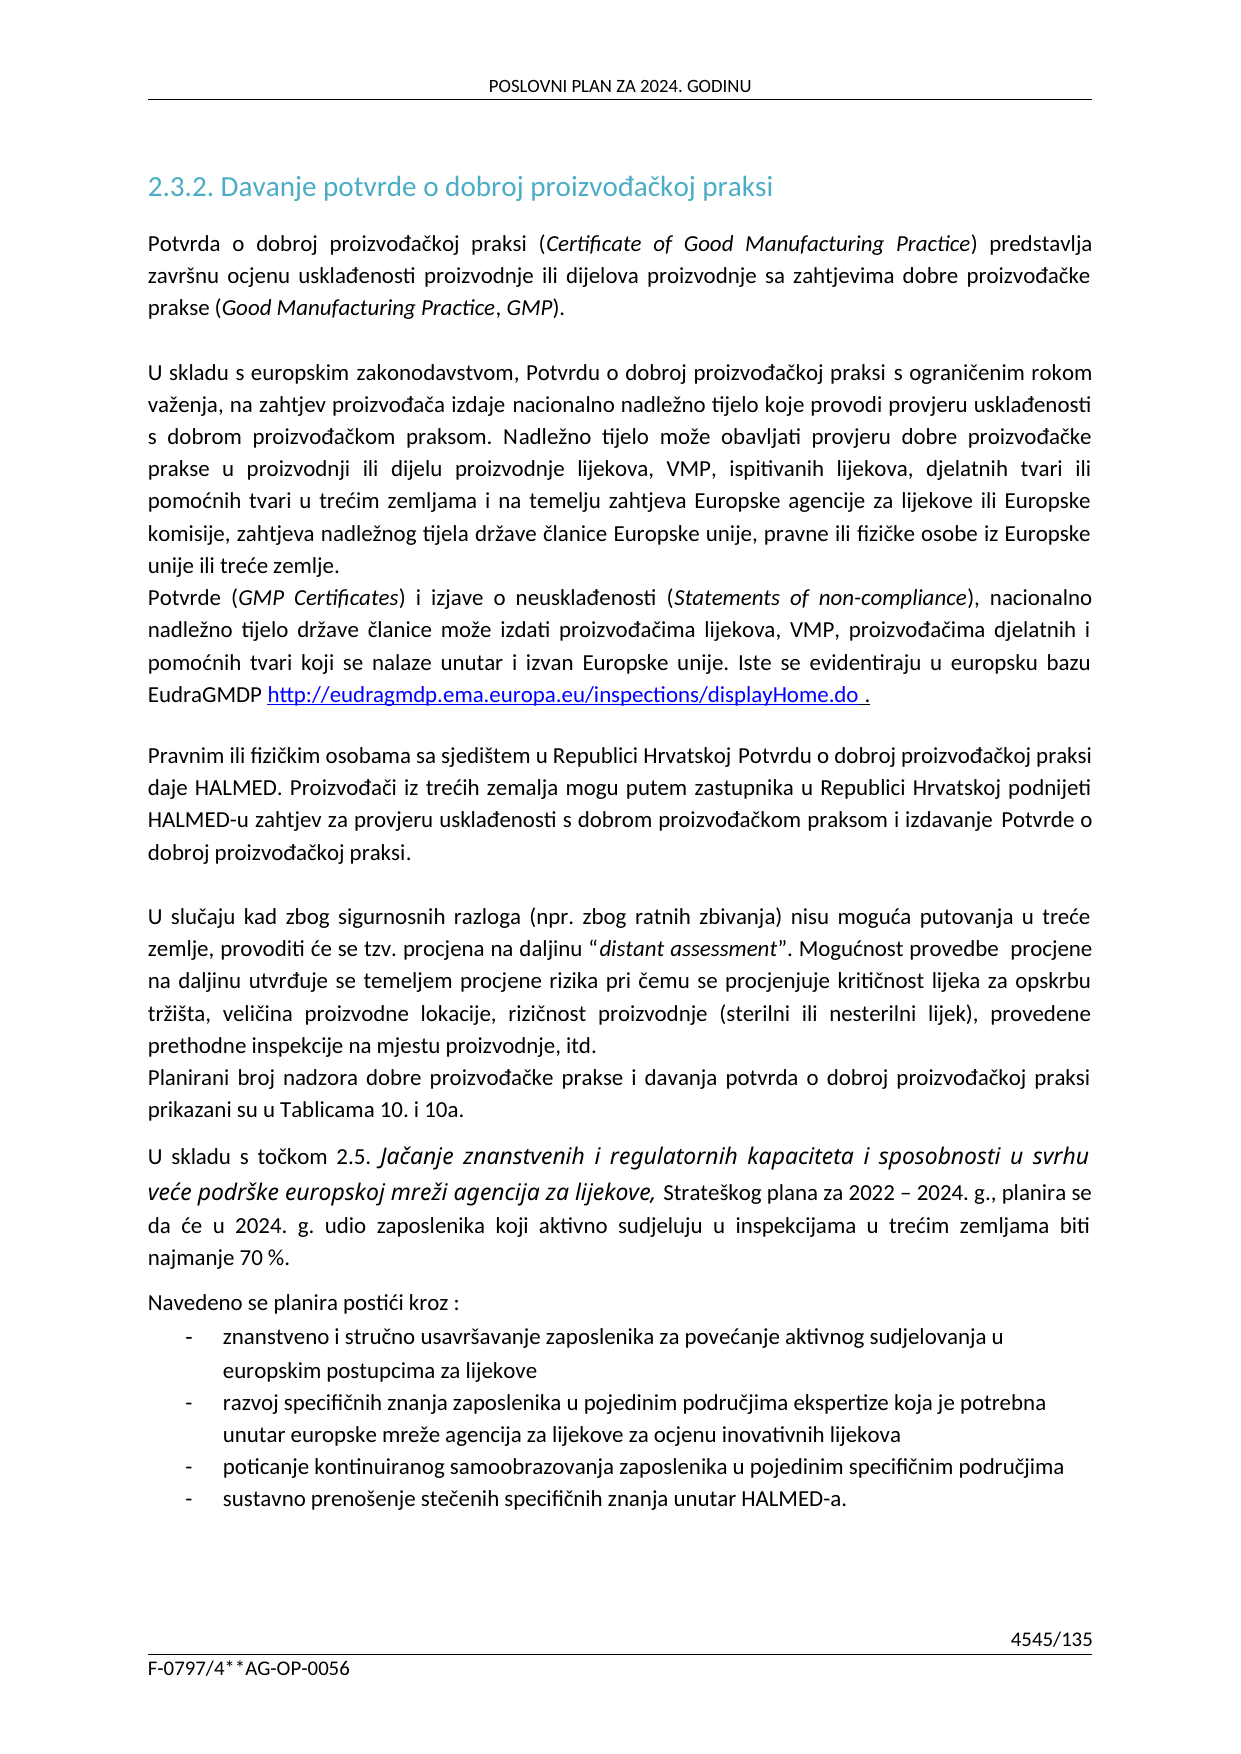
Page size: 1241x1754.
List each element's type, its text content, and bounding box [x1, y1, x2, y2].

subtitle 2.3.2. Davanje potvrde o dobroj proizvođačkoj praksi [148, 168, 1092, 204]
list poticanje kontinuiranog samoobrazovanja zaposlenika u pojedinim specifičnim područjima [185, 1452, 1092, 1480]
text U skladu s europskim zakonodavstvom, Potvrdu o dobroj proizvođačkoj praksi s ograničenim rokom važenja, na zahtjev proizvođača izdaje nacionalno nadležno tijelo koje provodi provjeru usklađenosti s dobrom proizvođačkom praksom. Nadležno tijelo može obavljati provjeru dobre proizvođačke prakse u proizvodnji ili dijelu proizvodnje lijekova, VMP, ispitivanih lijekova, djelatnih tvari ili pomoćnih tvari u trećim zemljama i na temelju zahtjeva Europske agencije za lijekove ili Europske komisije, zahtjeva nadležnog tijela države članice Europske unije, pravne ili fizičke osobe iz Europske unije ili treće zemlje. [148, 358, 1092, 579]
list razvoj specifičnih znanja zaposlenika u pojedinim područjima ekspertize koja je potrebna unutar europske mreže agencija za lijekove za ocjenu inovativnih lijekova [185, 1388, 1092, 1448]
text Planirani broj nadzora dobre proizvođačke prakse i davanja potvrda o dobroj proizvođačkoj praksi prikazani su u Tablicama 10. i 10a. [148, 1063, 1092, 1123]
text Navedeno se planira postići kroz : [148, 1288, 1092, 1316]
text Pravnim ili fizičkim osobama sa sjedištem u Republici Hrvatskoj Potvrdu o dobroj proizvođačkoj praksi daje HALMED. Proizvođači iz trećih zemalja mogu putem zastupnika u Republici Hrvatskoj podnijeti HALMED-u zahtjev za provjeru usklađenosti s dobrom proizvođačkom praksom i izdavanje Potvrde o dobroj proizvođačkoj praksi. [148, 741, 1092, 866]
text Potvrde (GMP Certificates) i izjave o neusklađenosti (Statements of non-compliance), nacionalno nadležno tijelo države članice može izdati proizvođačima lijekova, VMP, proizvođačima djelatnih i pomoćnih tvari koji se nalaze unutar i izvan Europske unije. Iste se evidentiraju u europsku bazu EudraGMDP http://eudragmdp.ema.europa.eu/inspections/displayHome.do . [148, 583, 1092, 708]
text U skladu s točkom 2.5. Jačanje znanstvenih i regulatornih kapaciteta i sposobnosti u svrhu veće podrške europskoj mreži agencija za lijekove, Strateškog plana za 2022 – 2024. g., planira se da će u 2024. g. udio zaposlenika koji aktivno sudjeluju u inspekcijama u trećim zemljama biti najmanje 70 %. [148, 1140, 1092, 1271]
list sustavno prenošenje stečenih specifičnih znanja unutar HALMED-a. [185, 1484, 1092, 1512]
text Potvrda o dobroj proizvođačkoj praksi (Certificate of Good Manufacturing Practice) predstavlja završnu ocjenu usklađenosti proizvodnje ili dijelova proizvodnje sa zahtjevima dobre proizvođačke prakse (Good Manufacturing Practice, GMP). [148, 229, 1092, 322]
list znanstveno i stručno usavršavanje zaposlenika za povećanje aktivnog sudjelovanja u europskim postupcima za lijekove [185, 1320, 1092, 1384]
text U slučaju kad zbog sigurnosnih razloga (npr. zbog ratnih zbivanja) nisu moguća putovanja u treće zemlje, provoditi će se tzv. procjena na daljinu “distant assessment”. Mogućnost provedbe procjene na daljinu utvrđuje se temeljem procjene rizika pri čemu se procjenjuje kritičnost lijeka za opskrbu tržišta, veličina proizvodne lokacije, rizičnost proizvodnje (sterilni ili nesterilni lijek), provedene prethodne inspekcije na mjestu proizvodnje, itd. [148, 902, 1092, 1059]
